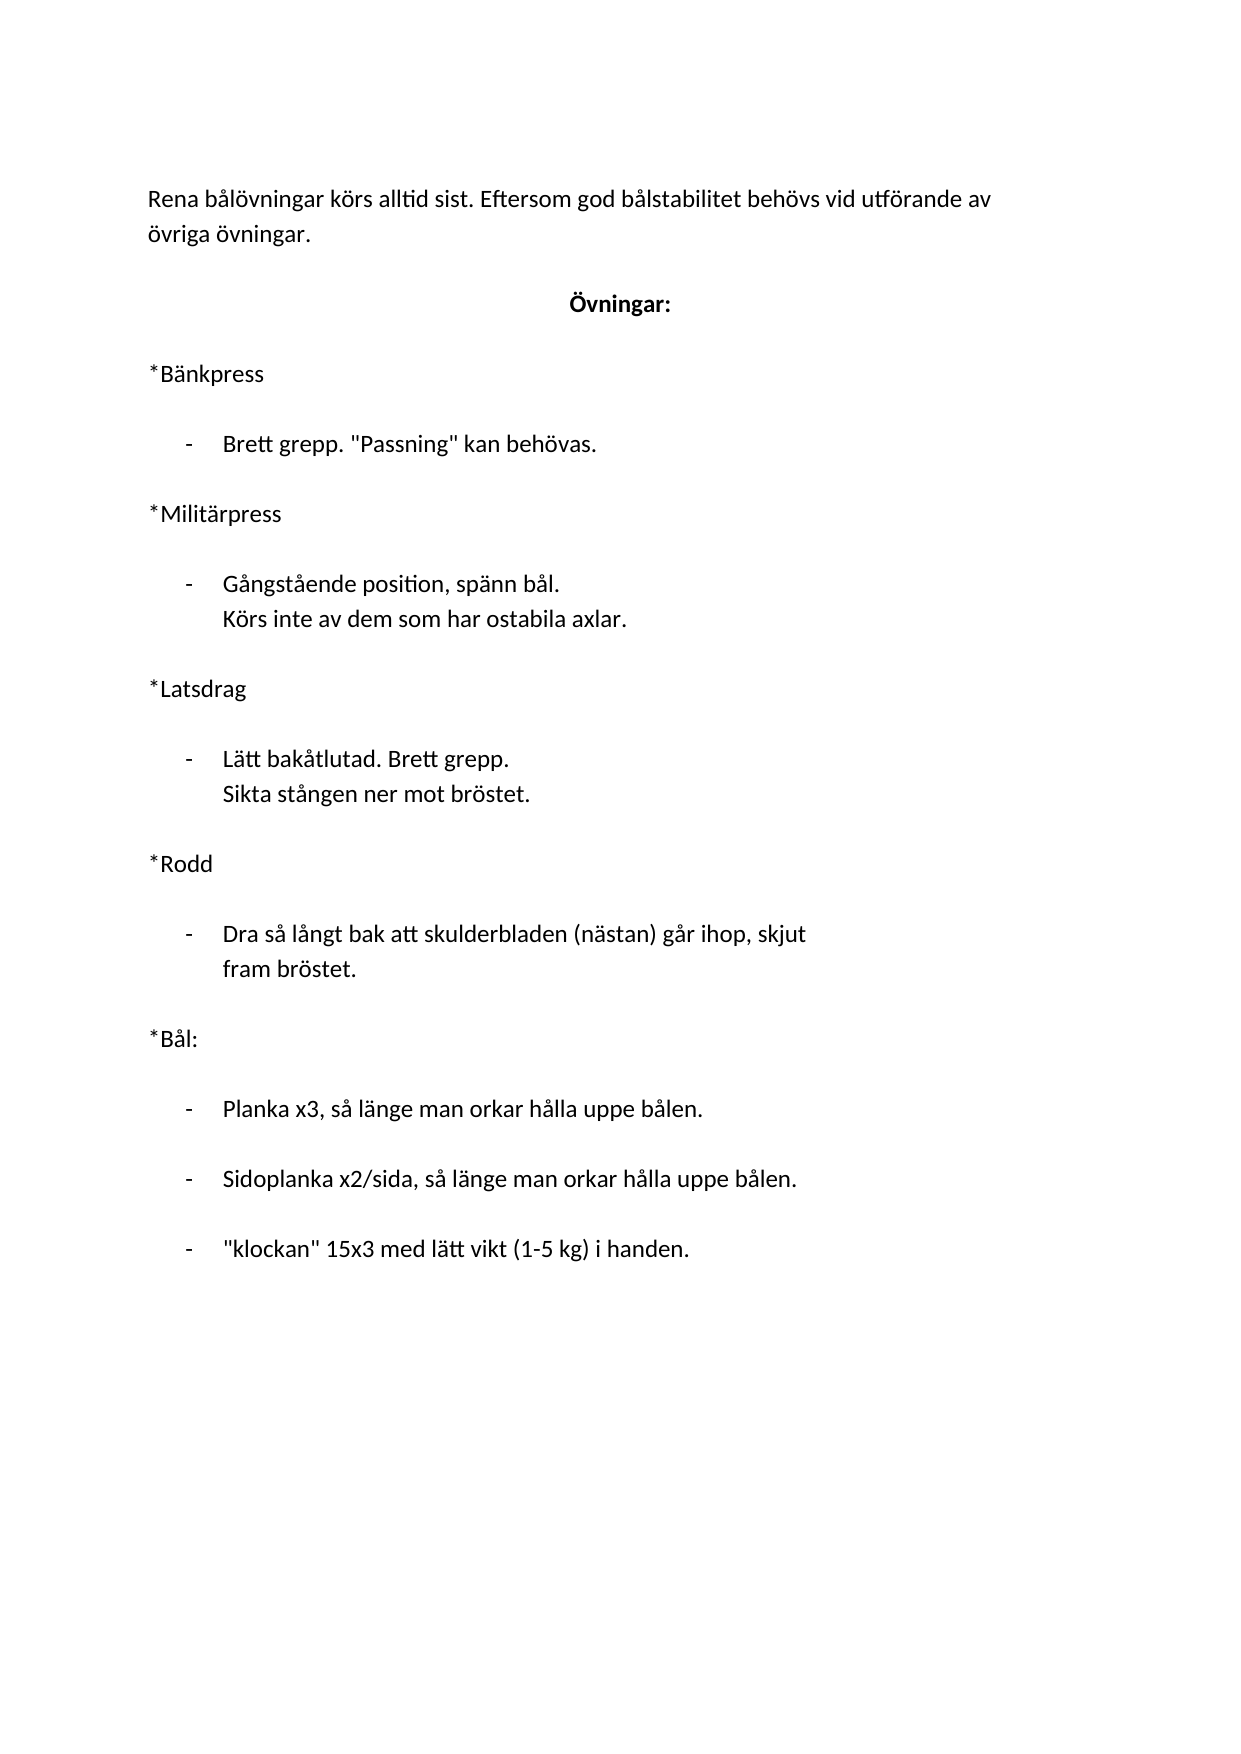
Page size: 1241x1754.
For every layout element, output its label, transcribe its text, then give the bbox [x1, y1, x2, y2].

text Sikta stången ner mot bröstet. [148, 778, 1092, 808]
text Körs inte av dem som har ostabila axlar. [148, 603, 1092, 633]
list "klockan" 15x3 med lätt vikt (1-5 kg) i handen. [185, 1233, 1092, 1263]
list Lätt bakåtlutad. Brett grepp. [185, 743, 1092, 773]
text *Militärpress [148, 498, 1092, 528]
text Övningar: [148, 288, 1092, 318]
text *Latsdrag [148, 673, 1092, 703]
text *Bål: [148, 1023, 1092, 1053]
list Planka x3, så länge man orkar hålla uppe bålen. [185, 1093, 1092, 1123]
text Rena bålövningar körs alltid sist. Eftersom god bålstabilitet behövs vid utförande av [148, 183, 1092, 213]
text *Bänkpress [148, 358, 1092, 388]
text fram bröstet. [148, 953, 1092, 983]
text övriga övningar. [148, 218, 1092, 248]
list Gångstående position, spänn bål. [185, 568, 1092, 598]
list Sidoplanka x2/sida, så länge man orkar hålla uppe bålen. [185, 1163, 1092, 1193]
text *Rodd [148, 848, 1092, 878]
list Dra så långt bak att skulderbladen (nästan) går ihop, skjut [185, 918, 1092, 948]
list Brett grepp. "Passning" kan behövas. [185, 428, 1092, 458]
